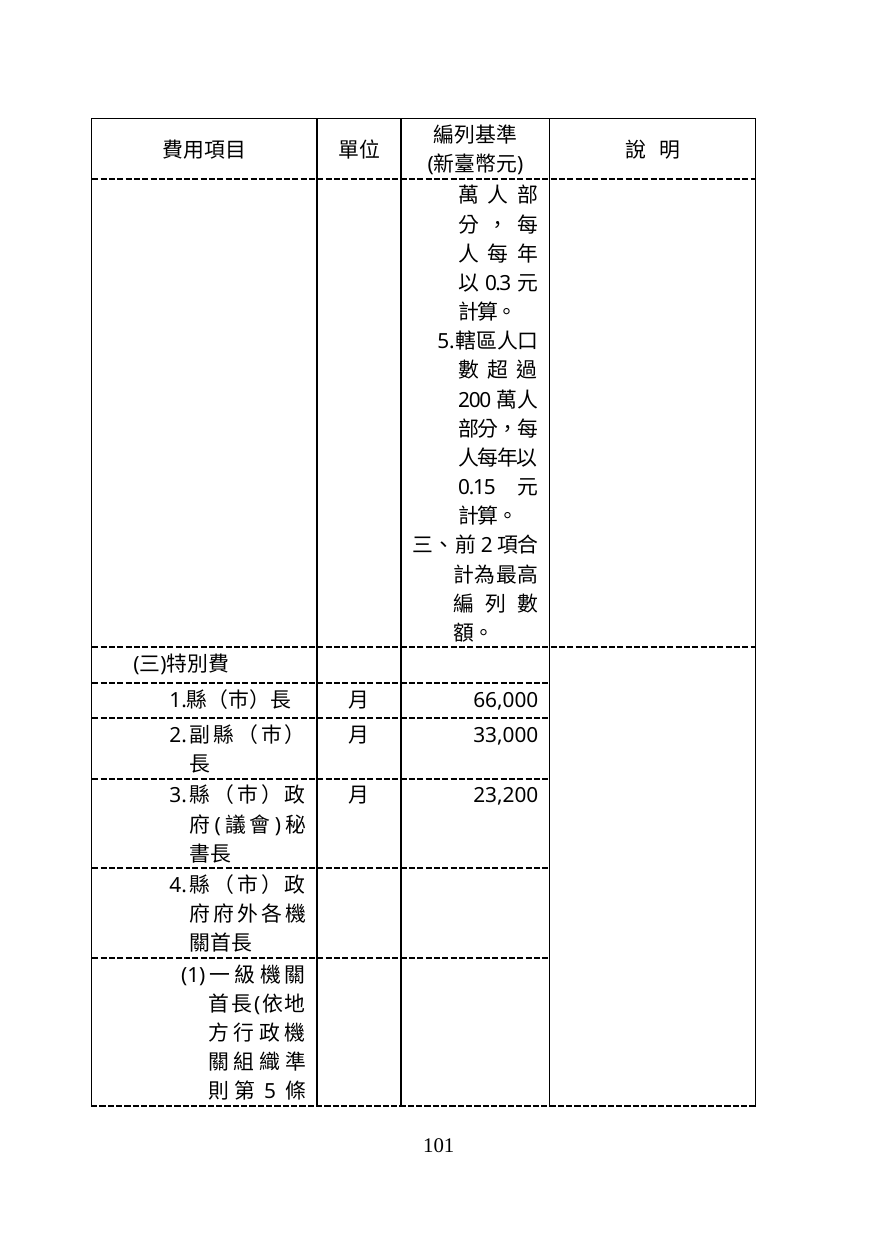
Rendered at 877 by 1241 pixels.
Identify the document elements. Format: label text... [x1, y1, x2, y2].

table_cell 1.縣（巿）長 [92, 682, 316, 717]
table_cell [318, 178, 400, 646]
table_cell [402, 867, 549, 957]
table_cell 66,000 [402, 682, 549, 717]
table_cell (1)一級機關首長(依地方行政機關組織準則第5條規定設置) [92, 957, 316, 1104]
table_cell 23,200 [402, 778, 549, 867]
table_cell 33,000 [402, 717, 549, 777]
table_cell 月 [318, 717, 400, 777]
table_cell [318, 867, 400, 957]
table_header 編列基準 (新臺幣元) [402, 119, 549, 177]
table_cell [402, 957, 549, 1104]
table_cell 4.縣（市）政府府外各機關首長 [92, 867, 316, 957]
table_cell 2.副縣（巿）長 [92, 717, 316, 777]
table_header 單位 [318, 119, 400, 177]
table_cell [402, 178, 549, 646]
table_cell (三)特別費 [92, 646, 316, 682]
table_cell [402, 646, 549, 682]
table_header 說 明 [550, 119, 755, 177]
table_cell 月 [318, 682, 400, 717]
table_cell 3.縣（巿）政府(議會)秘書長 [92, 778, 316, 867]
table_cell 月 [318, 778, 400, 867]
table_cell [550, 646, 755, 1104]
table_cell [318, 646, 400, 682]
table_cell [550, 178, 755, 646]
table_header 費用項目 [92, 119, 316, 177]
table_cell [318, 957, 400, 1104]
table_cell （二）機要費 [92, 178, 316, 646]
